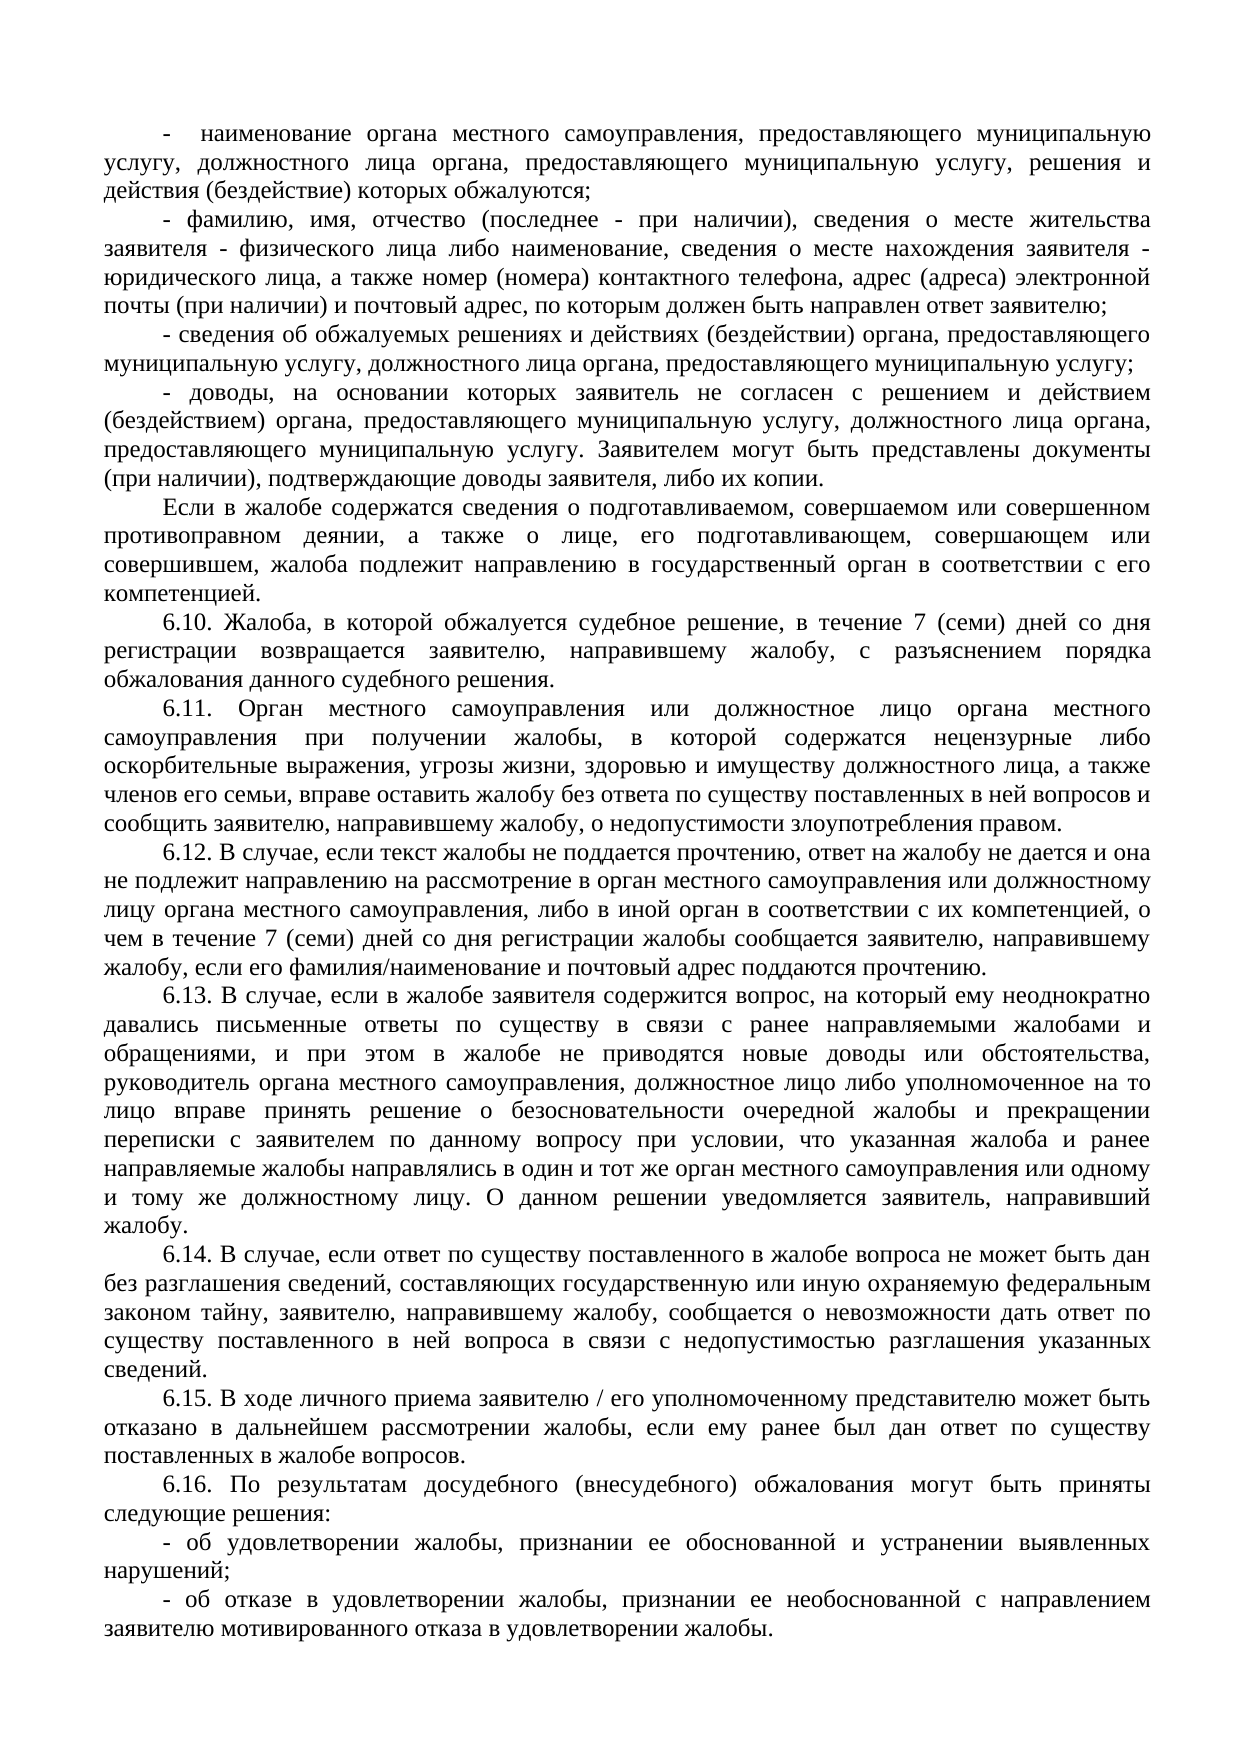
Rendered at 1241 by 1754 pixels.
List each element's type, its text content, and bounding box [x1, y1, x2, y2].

text 6.14. В случае, если ответ по существу поставленного в жалобе вопроса не может быть дан без разглашения сведений, составляющих государственную или иную охраняемую федеральным законом тайну, заявителю, направившему жалобу, сообщается о невозможности дать ответ по существу поставленного в ней вопроса в связи с недопустимостью разглашения указанных сведений. [103, 1239, 1152, 1383]
text - об удовлетворении жалобы, признании ее обоснованной и устранении выявленных нарушений; [103, 1527, 1152, 1584]
text - наименование органа местного самоуправления, предоставляющего муниципальную услугу, должностного лица органа, предоставляющего муниципальную услугу, решения и действия (бездействие) которых обжалуются; [103, 118, 1152, 204]
text - фамилию, имя, отчество (последнее - при наличии), сведения о месте жительства заявителя - физического лица либо наименование, сведения о месте нахождения заявителя - юридического лица, а также номер (номера) контактного телефона, адрес (адреса) электронной почты (при наличии) и почтовый адрес, по которым должен быть направлен ответ заявителю; [103, 204, 1152, 319]
text - доводы, на основании которых заявитель не согласен с решением и действием (бездействием) органа, предоставляющего муниципальную услугу, должностного лица органа, предоставляющего муниципальную услугу. Заявителем могут быть представлены документы (при наличии), подтверждающие доводы заявителя, либо их копии. [103, 377, 1152, 492]
text Если в жалобе содержатся сведения о подготавливаемом, совершаемом или совершенном противоправном деянии, а также о лице, его подготавливающем, совершающем или совершившем, жалоба подлежит направлению в государственный орган в соответствии с его компетенцией. [103, 492, 1152, 607]
text - сведения об обжалуемых решениях и действиях (бездействии) органа, предоставляющего муниципальную услугу, должностного лица органа, предоставляющего муниципальную услугу; [103, 319, 1152, 377]
text - об отказе в удовлетворении жалобы, признании ее необоснованной с направлением заявителю мотивированного отказа в удовлетворении жалобы. [103, 1584, 1152, 1642]
text 6.13. В случае, если в жалобе заявителя содержится вопрос, на который ему неоднократно давались письменные ответы по существу в связи с ранее направляемыми жалобами и обращениями, и при этом в жалобе не приводятся новые доводы или обстоятельства, руководитель органа местного самоуправления, должностное лицо либо уполномоченное на то лицо вправе принять решение о безосновательности очередной жалобы и прекращении переписки с заявителем по данному вопросу при условии, что указанная жалоба и ранее направляемые жалобы направлялись в один и тот же орган местного самоуправления или одному и тому же должностному лицу. О данном решении уведомляется заявитель, направивший жалобу. [103, 981, 1152, 1239]
text 6.16. По результатам досудебного (внесудебного) обжалования могут быть приняты следующие решения: [103, 1469, 1152, 1527]
text 6.12. В случае, если текст жалобы не поддается прочтению, ответ на жалобу не дается и она не подлежит направлению на рассмотрение в орган местного самоуправления или должностному лицу органа местного самоуправления, либо в иной орган в соответствии с их компетенцией, о чем в течение 7 (семи) дней со дня регистрации жалобы сообщается заявителю, направившему жалобу, если его фамилия/наименование и почтовый адрес поддаются прочтению. [103, 837, 1152, 981]
text 6.11. Орган местного самоуправления или должностное лицо органа местного самоуправления при получении жалобы, в которой содержатся нецензурные либо оскорбительные выражения, угрозы жизни, здоровью и имуществу должностного лица, а также членов его семьи, вправе оставить жалобу без ответа по существу поставленных в ней вопросов и сообщить заявителю, направившему жалобу, о недопустимости злоупотребления правом. [103, 693, 1152, 837]
text 6.15. В ходе личного приема заявителю / его уполномоченному представителю может быть отказано в дальнейшем рассмотрении жалобы, если ему ранее был дан ответ по существу поставленных в жалобе вопросов. [103, 1383, 1152, 1469]
text 6.10. Жалоба, в которой обжалуется судебное решение, в течение 7 (семи) дней со дня регистрации возвращается заявителю, направившему жалобу, с разъяснением порядка обжалования данного судебного решения. [103, 607, 1152, 693]
